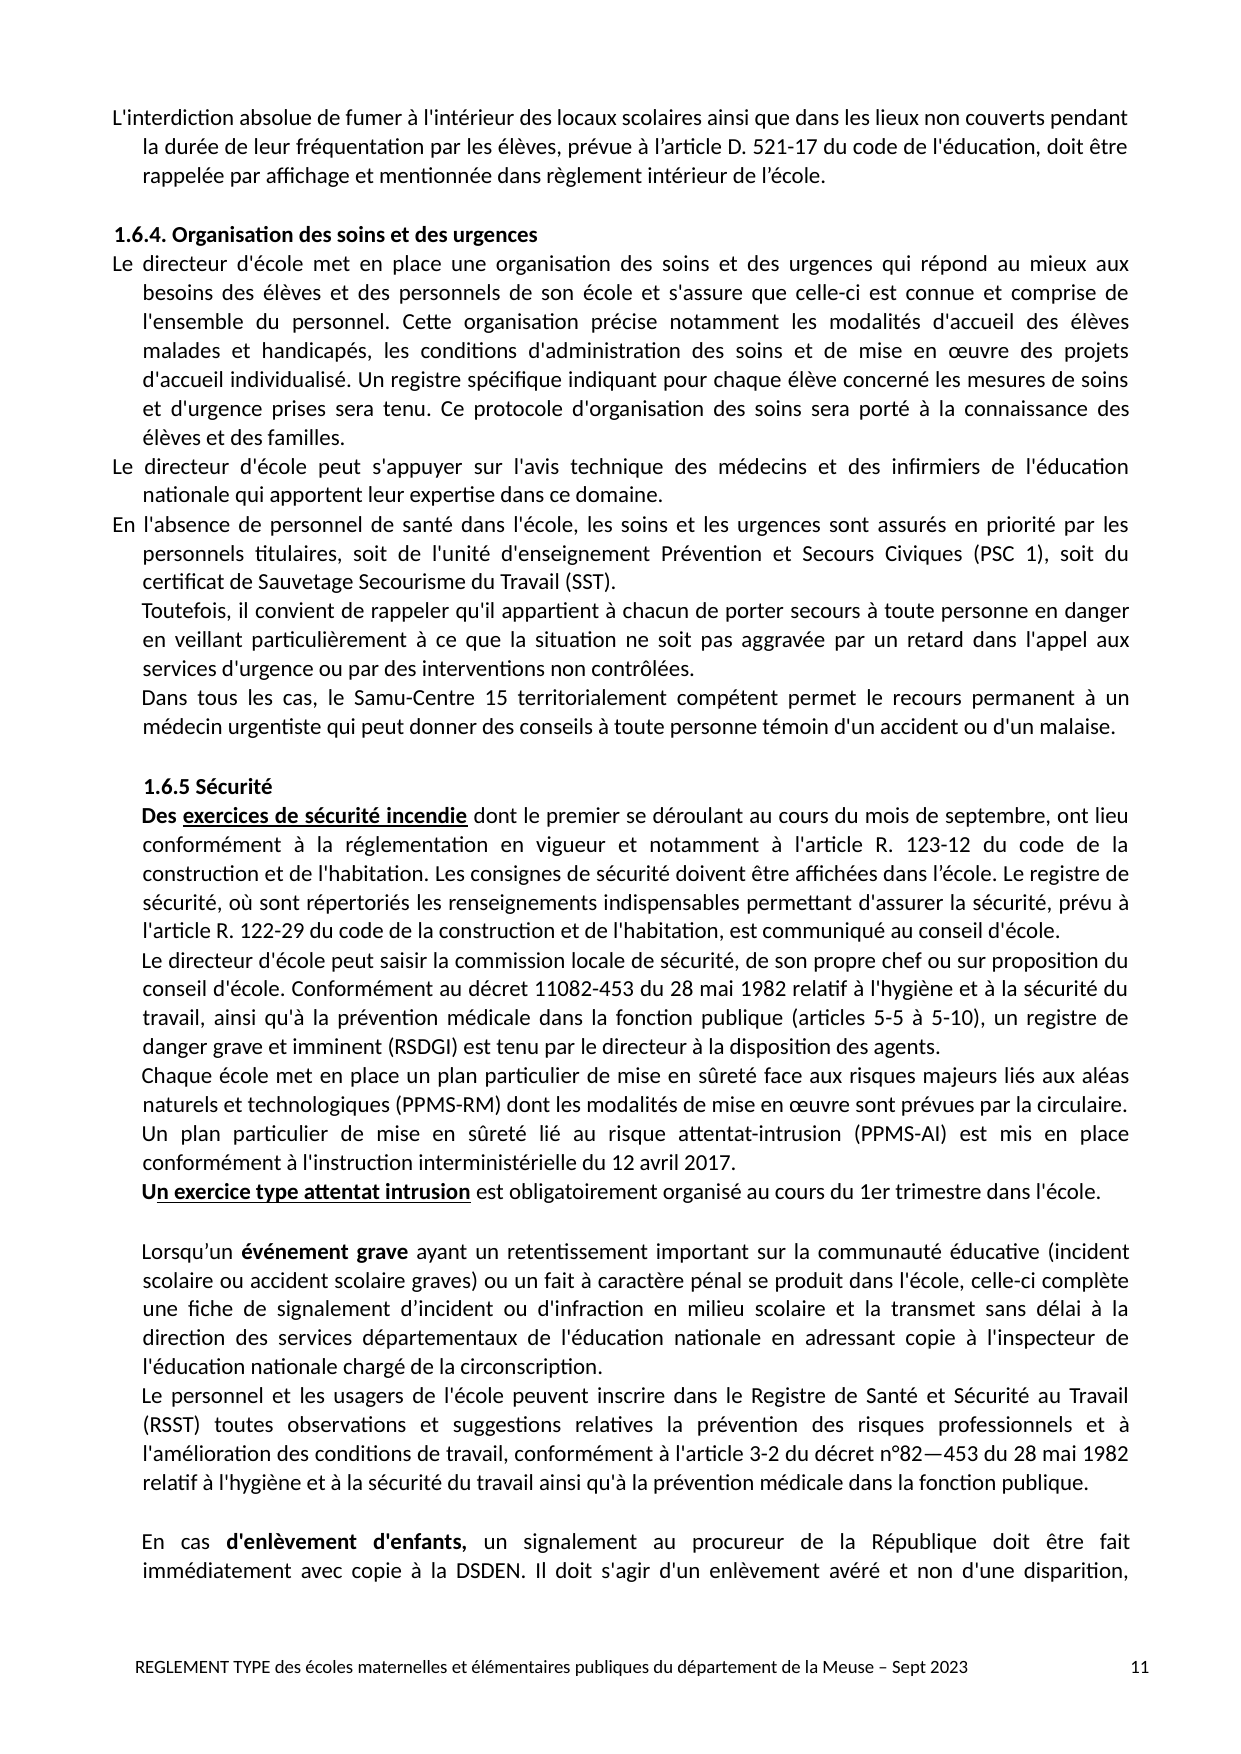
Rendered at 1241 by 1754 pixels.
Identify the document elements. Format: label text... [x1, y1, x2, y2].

text L'interdiction absolue de fumer à l'intérieur des locaux scolaires ainsi que dans les lieux non couverts pendant la durée de leur fréquentation par les élèves, prévue à l’article D. 521-17 du code de l'éducation, doit être rappelée par affichage et mentionnée dans règlement intérieur de l’école. [112, 103, 1131, 189]
text Le directeur d'école met en place une organisation des soins et des urgences qui répond au mieux aux besoins des élèves et des personnels de son école et s'assure que celle-ci est connue et comprise de l'ensemble du personnel. Cette organisation précise notamment les modalités d'accueil des élèves malades et handicapés, les conditions d'administration des soins et de mise en œuvre des projets d'accueil individualisé. Un registre spécifique indiquant pour chaque élève concerné les mesures de soins et d'urgence prises sera tenu. Ce protocole d'organisation des soins sera porté à la connaissance des élèves et des familles. [112, 249, 1131, 451]
text Chaque école met en place un plan particulier de mise en sûreté face aux risques majeurs liés aux aléas naturels et technologiques (PPMS-RM) dont les modalités de mise en œuvre sont prévues par la circulaire. [141, 1061, 1131, 1118]
text Des exercices de sécurité incendie dont le premier se déroulant au cours du mois de septembre, ont lieu conformément à la réglementation en vigueur et notamment à l'article R. 123-12 du code de la construction et de l'habitation. Les consignes de sécurité doivent être affichées dans l’école. Le registre de sécurité, où sont répertoriés les renseignements indispensables permettant d'assurer la sécurité, prévu à l'article R. 122-29 du code de la construction et de l'habitation, est communiqué au conseil d'école. [141, 801, 1131, 944]
text Dans tous les cas, le Samu-Centre 15 territorialement compétent permet le recours permanent à un médecin urgentiste qui peut donner des conseils à toute personne témoin d'un accident ou d'un malaise. [141, 683, 1131, 740]
subtitle 1.6.5 Sécurité [143, 772, 1131, 800]
text Lorsqu’un événement grave ayant un retentissement important sur la communauté éducative (incident scolaire ou accident scolaire graves) ou un fait à caractère pénal se produit dans l'école, celle-ci complète une fiche de signalement d’incident ou d'infraction en milieu scolaire et la transmet sans délai à la direction des services départementaux de l'éducation nationale en adressant copie à l'inspecteur de l'éducation nationale chargé de la circonscription. [141, 1237, 1131, 1380]
text Un plan particulier de mise en sûreté lié au risque attentat-intrusion (PPMS-AI) est mis en place conformément à l'instruction interministérielle du 12 avril 2017. [141, 1119, 1131, 1176]
subtitle 1.6.4. Organisation des soins et des urgences [114, 220, 1131, 248]
text Toutefois, il convient de rappeler qu'il appartient à chacun de porter secours à toute personne en danger en veillant particulièrement à ce que la situation ne soit pas aggravée par un retard dans l'appel aux services d'urgence ou par des interventions non contrôlées. [141, 597, 1131, 682]
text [141, 1527, 1131, 1584]
text Le personnel et les usagers de l'école peuvent inscrire dans le Registre de Santé et Sécurité au Travail (RSST) toutes observations et suggestions relatives la prévention des risques professionnels et à l'amélioration des conditions de travail, conformément à l'article 3-2 du décret n°82—453 du 28 mai 1982 relatif à l'hygiène et à la sécurité du travail ainsi qu'à la prévention médicale dans la fonction publique. [141, 1381, 1131, 1496]
text Un exercice type attentat intrusion est obligatoirement organisé au cours du 1er trimestre dans l'école. [141, 1177, 1131, 1206]
text Le directeur d'école peut saisir la commission locale de sécurité, de son propre chef ou sur proposition du conseil d'école. Conformément au décret 11082-453 du 28 mai 1982 relatif à l'hygiène et à la sécurité du travail, ainsi qu'à la prévention médicale dans la fonction publique (articles 5-5 à 5-10), un registre de danger grave et imminent (RSDGI) est tenu par le directeur à la disposition des agents. [141, 946, 1131, 1060]
text En l'absence de personnel de santé dans l'école, les soins et les urgences sont assurés en priorité par les personnels titulaires, soit de l'unité d'enseignement Prévention et Secours Civiques (PSC 1), soit du certificat de Sauvetage Secourisme du Travail (SST). [112, 510, 1131, 596]
text Le directeur d'école peut s'appuyer sur l'avis technique des médecins et des infirmiers de l'éducation nationale qui apportent leur expertise dans ce domaine. [112, 452, 1131, 509]
